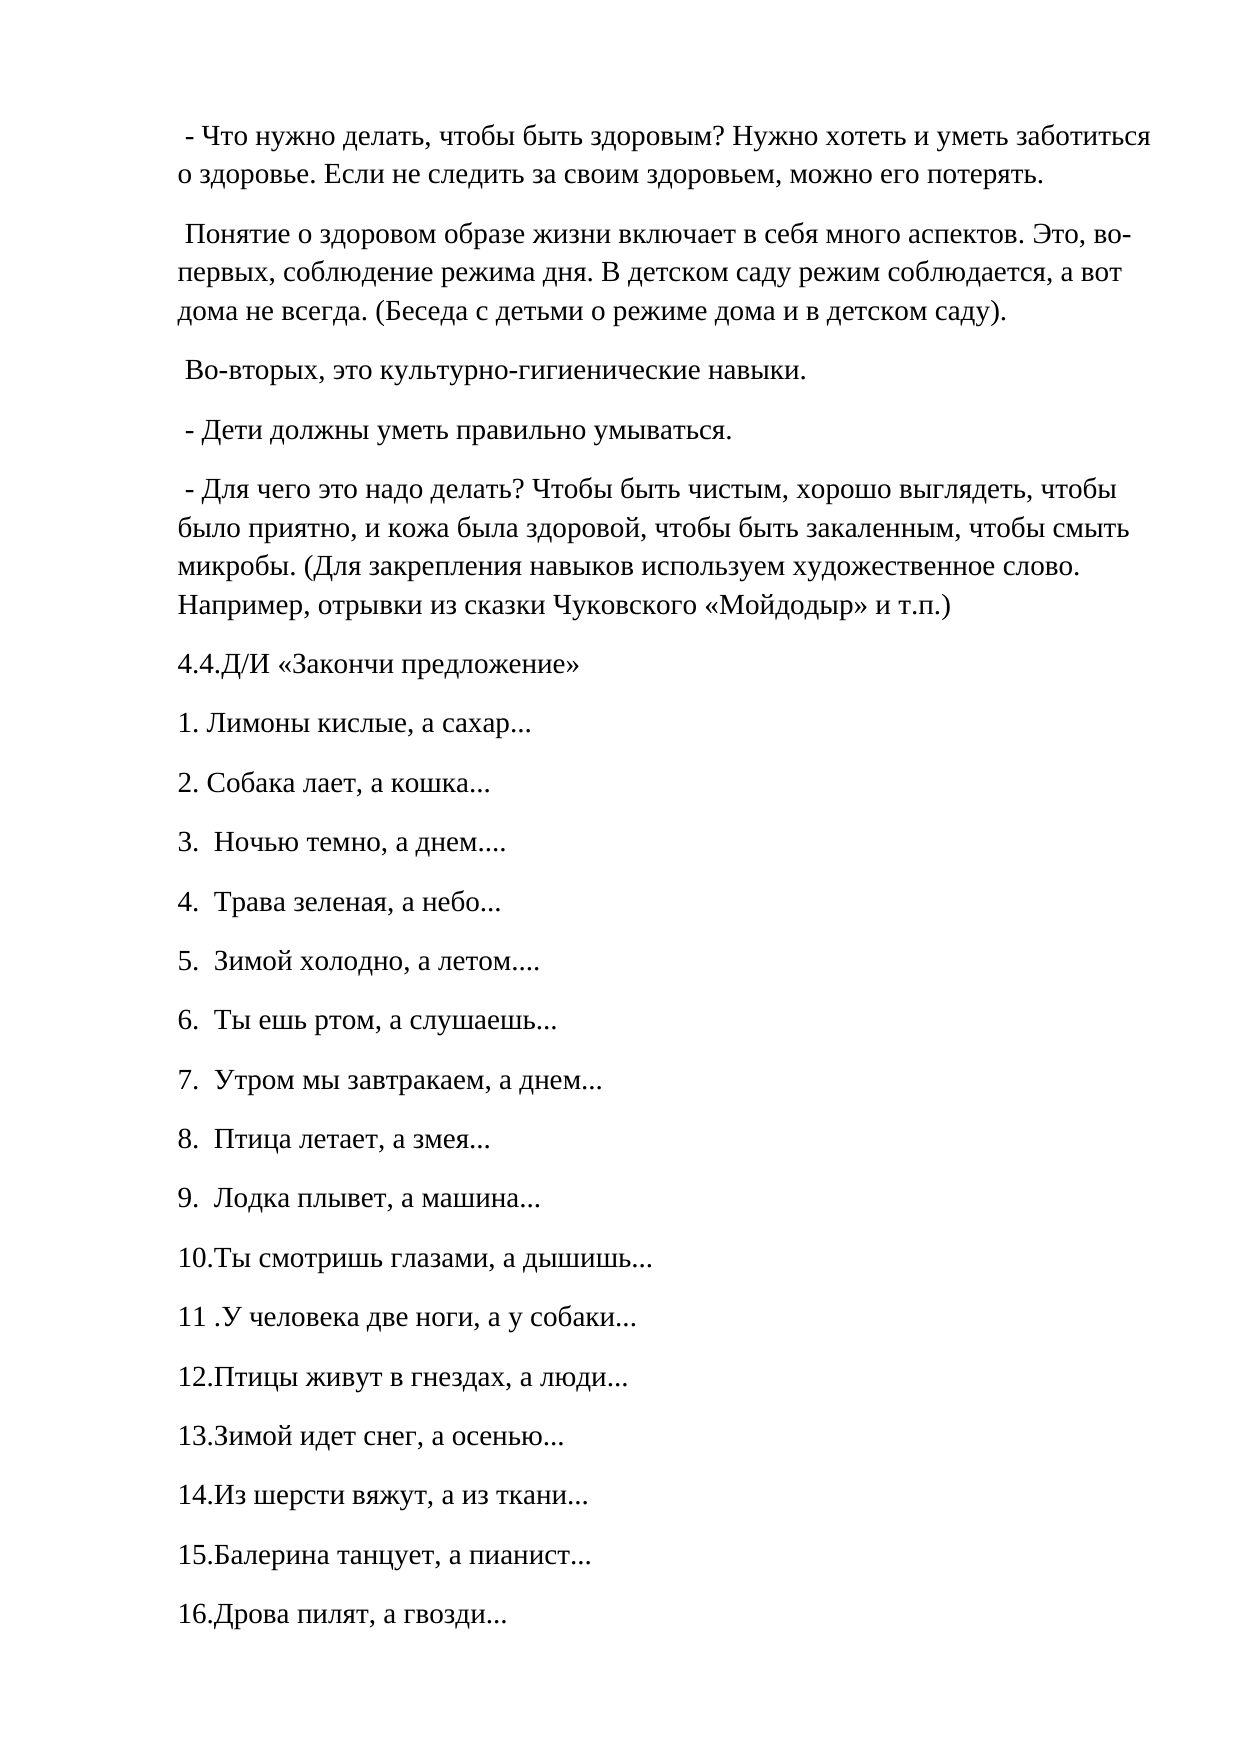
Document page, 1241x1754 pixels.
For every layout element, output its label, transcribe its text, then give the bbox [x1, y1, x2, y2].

text 4.4.Д/И «Закончи предложение» [177, 646, 1152, 680]
text 3. Ночью темно, а днем.... [177, 824, 1152, 858]
text 12.Птицы живут в гнездах, а люди... [177, 1359, 1152, 1392]
text 6. Ты ешь ртом, а слушаешь... [177, 1002, 1152, 1036]
text 16.Дрова пилят, а гвозди... [177, 1596, 1152, 1630]
text 1. Лимоны кислые, а сахар... [177, 706, 1152, 739]
text 5. Зимой холодно, а летом.... [177, 943, 1152, 977]
text 7. Утром мы завтракаем, а днем... [177, 1062, 1152, 1095]
text 15.Балерина танцует, а пианист... [177, 1537, 1152, 1570]
text 14.Из шерсти вяжут, а из ткани... [177, 1477, 1152, 1511]
text 2. Собака лает, а кошка... [177, 765, 1152, 798]
text 11 .У человека две ноги, а у собаки... [177, 1299, 1152, 1333]
text 4. Трава зеленая, а небо... [177, 884, 1152, 917]
text Понятие о здоровом образе жизни включает в себя много аспектов. Это, во-первых, соблюдение режима дня. В детском саду режим соблюдается, а вот дома не всегда. (Беседа с детьми о режиме дома и в детском саду). [177, 216, 1152, 327]
text 9. Лодка плывет, а машина... [177, 1181, 1152, 1214]
text Во-вторых, это культурно-гигиенические навыки. [177, 352, 1152, 386]
text - Для чего это надо делать? Чтобы быть чистым, хорошо выглядеть, чтобы было приятно, и кожа была здоровой, чтобы быть закаленным, чтобы смыть микробы. (Для закрепления навыков используем художественное слово. Например, отрывки из сказки Чуковского «Мойдодыр» и т.п.) [177, 471, 1152, 620]
text 13.Зимой идет снег, а осенью... [177, 1418, 1152, 1452]
text - Дети должны уметь правильно умываться. [177, 412, 1152, 445]
text - Что нужно делать, чтобы быть здоровым? Нужно хотеть и уметь заботиться о здоровье. Если не следить за своим здоровьем, можно его потерять. [177, 118, 1152, 190]
text 10.Ты смотришь глазами, а дышишь... [177, 1240, 1152, 1273]
text 8. Птица летает, а змея... [177, 1121, 1152, 1155]
